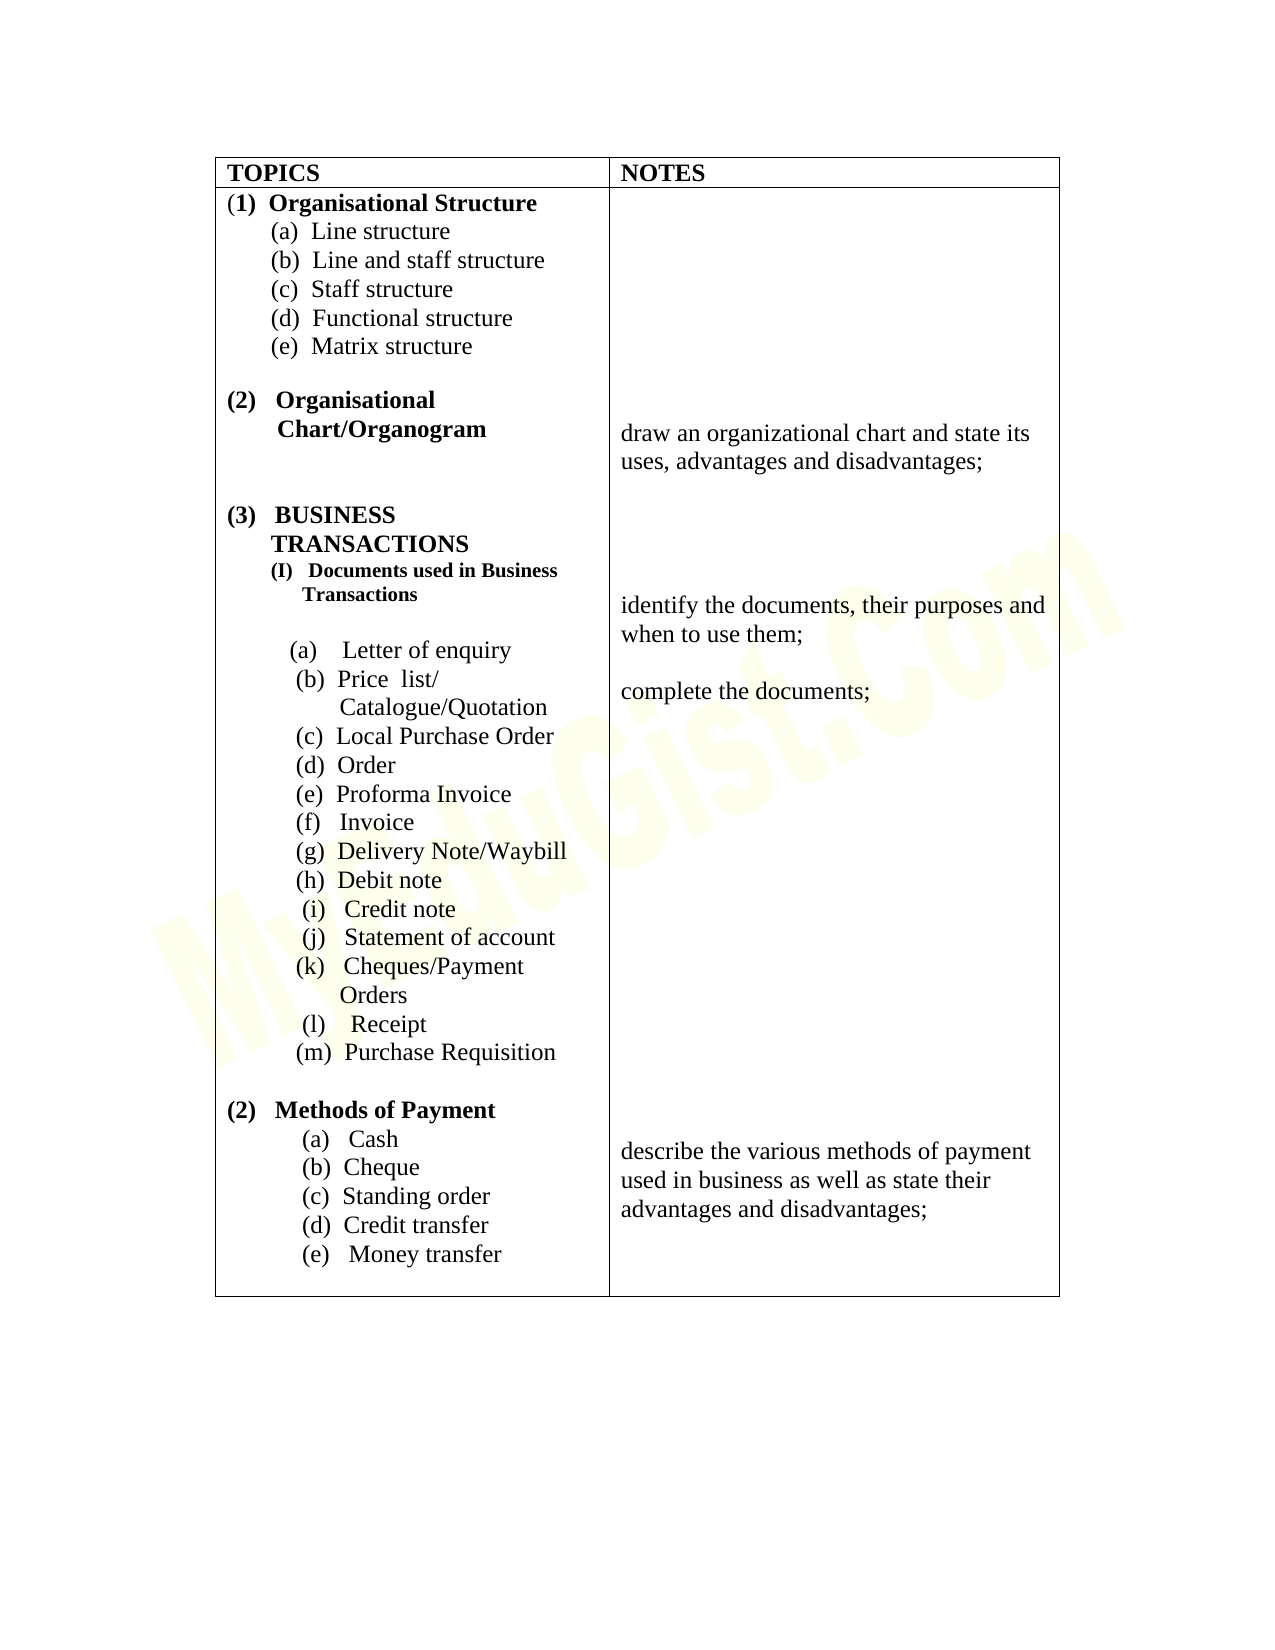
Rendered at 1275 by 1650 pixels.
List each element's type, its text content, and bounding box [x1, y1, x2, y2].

table_header TOPICS [216, 158, 609, 187]
table_header NOTES [610, 158, 1059, 187]
table_cell (1) Organisational Structure (a) Line structure (b) Line and staff structure (c) Staff structure (d) Functional structure (e) Matrix structure Organisational Chart/Organogram (3) BUSINESS TRANSACTIONS (I) Documents used in Business Transactions (a) Letter of enquiry (b) Price list/ Catalogue/Quotation (c) Local Purchase Order (d) Order (e) Proforma Invoice (f) Invoice (g) Delivery Note/Waybill (h) Debit note (i) Credit note (j) Statement of account (k) Cheques/Payment Orders (l) Receipt (m) Purchase Requisition (2) Methods of Payment (a) Cash (b) Cheque (c) Standing order (d) Credit transfer (e) Money transfer [216, 188, 609, 1296]
table_cell draw an organizational chart and state its uses, advantages and disadvantages; identify the documents, their purposes and when to use them; complete the documents; describe the various methods of payment used in business as well as state their advantages and disadvantages; [610, 188, 1059, 1296]
